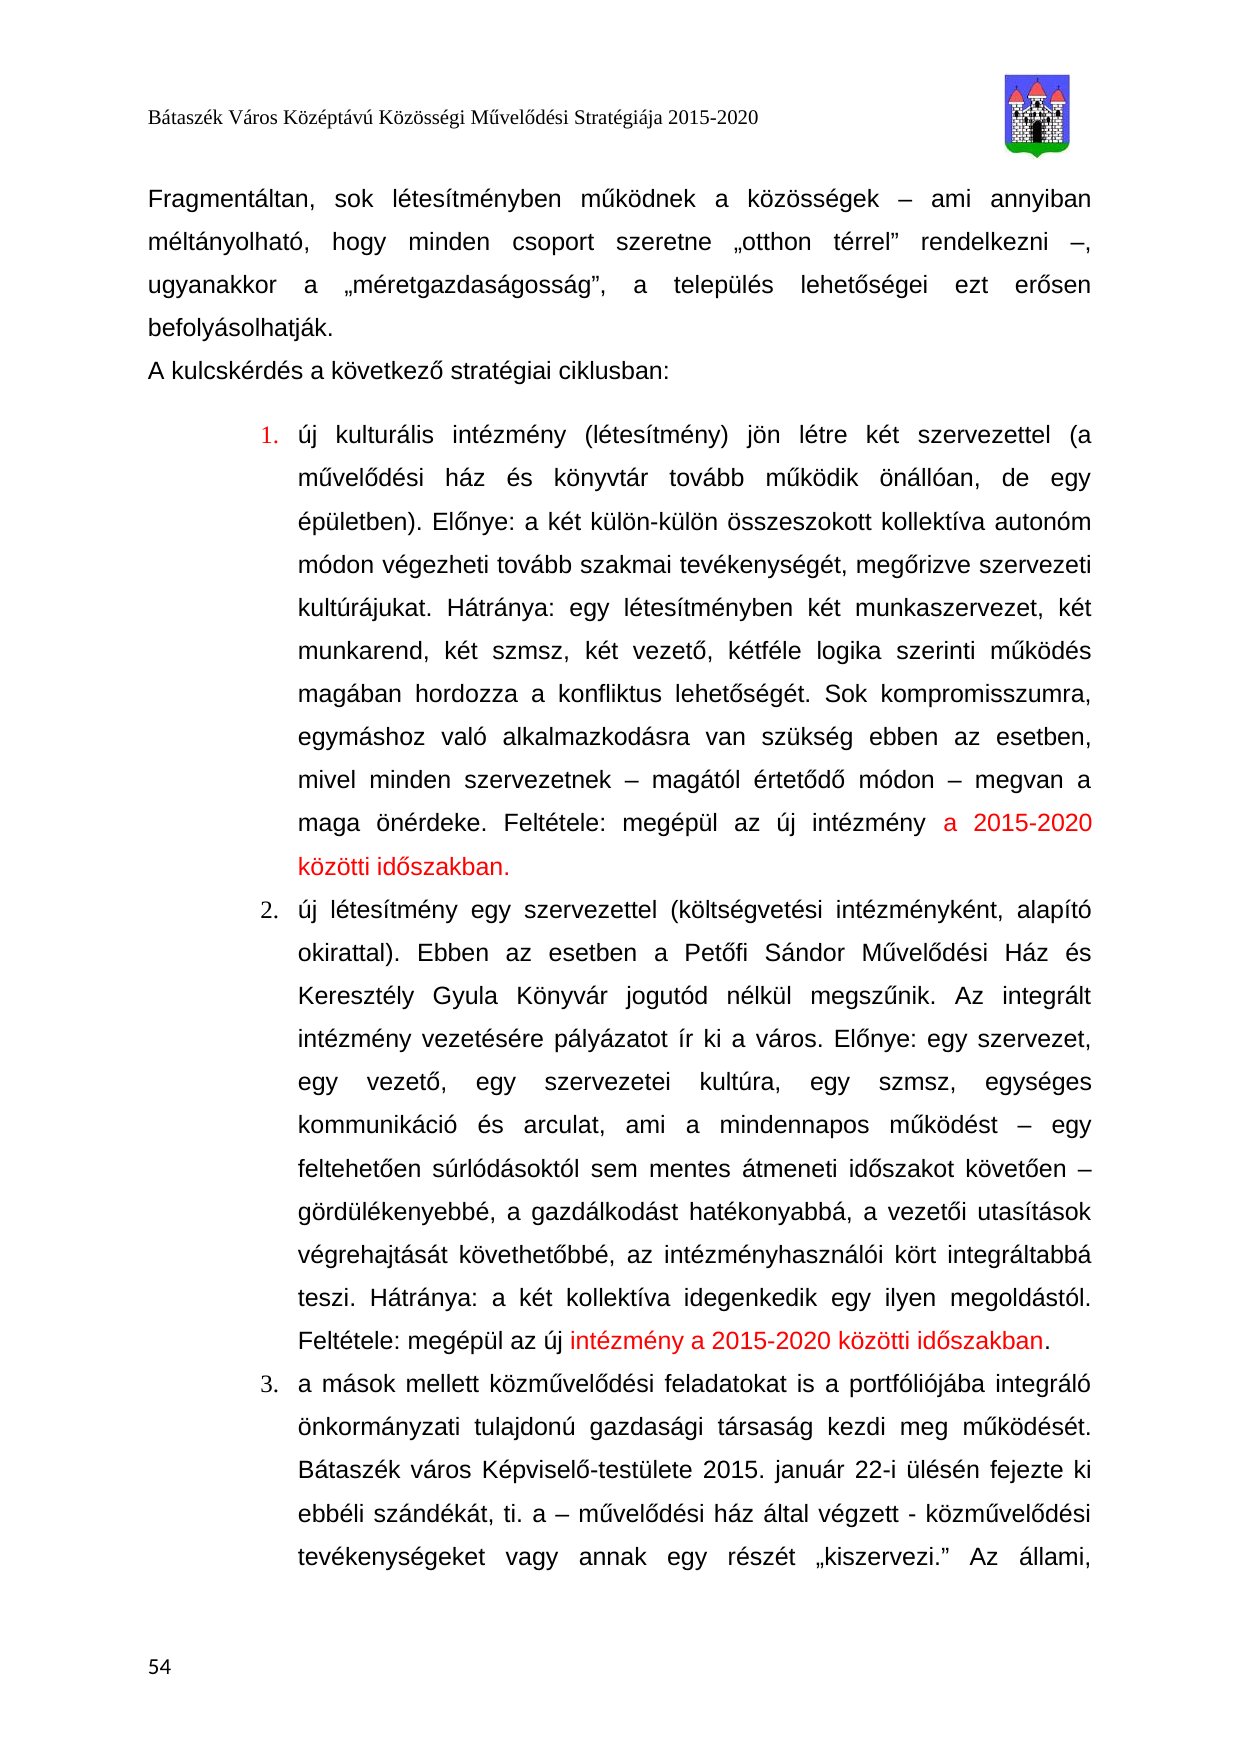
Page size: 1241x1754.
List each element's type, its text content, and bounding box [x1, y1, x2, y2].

list új kulturális intézmény (létesítmény) jön létre két szervezettel (a művelődési ház és könyvtár tovább működik önállóan, de egy épületben). Előnye: a két külön-külön összeszokott kollektíva autonóm módon végezheti tovább szakmai tevékenységét, megőrizve szervezeti kultúrájukat. Hátránya: egy létesítményben két munkaszervezet, két munkarend, két szmsz, két vezető, kétféle logika szerinti működés magában hordozza a konfliktus lehetőségét. Sok kompromisszumra, egymáshoz való alkalmazkodásra van szükség ebben az esetben, mivel minden szervezetnek – magától értetődő módon – megvan a maga önérdeke. Feltétele: megépül az új intézmény a 2015-2020 közötti időszakban. [260, 420, 1093, 880]
text Fragmentáltan, sok létesítményben működnek a közösségek – ami annyiban méltányolható, hogy minden csoport szeretne „otthon térrel” rendelkezni –, ugyanakkor a „méretgazdaságosság”, a település lehetőségei ezt erősen befolyásolhatják. A kulcskérdés a következő stratégiai ciklusban: [148, 184, 1093, 385]
list új létesítmény egy szervezettel (költségvetési intézményként, alapító okirattal). Ebben az esetben a Petőfi Sándor Művelődési Ház és Keresztély Gyula Könyvár jogutód nélkül megszűnik. Az integrált intézmény vezetésére pályázatot ír ki a város. Előnye: egy szervezet, egy vezető, egy szervezetei kultúra, egy szmsz, egységes kommunikáció és arculat, ami a mindennapos működést – egy feltehetően súrlódásoktól sem mentes átmeneti időszakot követően – gördülékenyebbé, a gazdálkodást hatékonyabbá, a vezetői utasítások végrehajtását követhetőbbé, az intézményhasználói kört integráltabbá teszi. Hátránya: a két kollektíva idegenkedik egy ilyen megoldástól. Feltétele: megépül az új intézmény a 2015-2020 közötti időszakban. [260, 895, 1093, 1355]
picture [1003, 73, 1071, 160]
